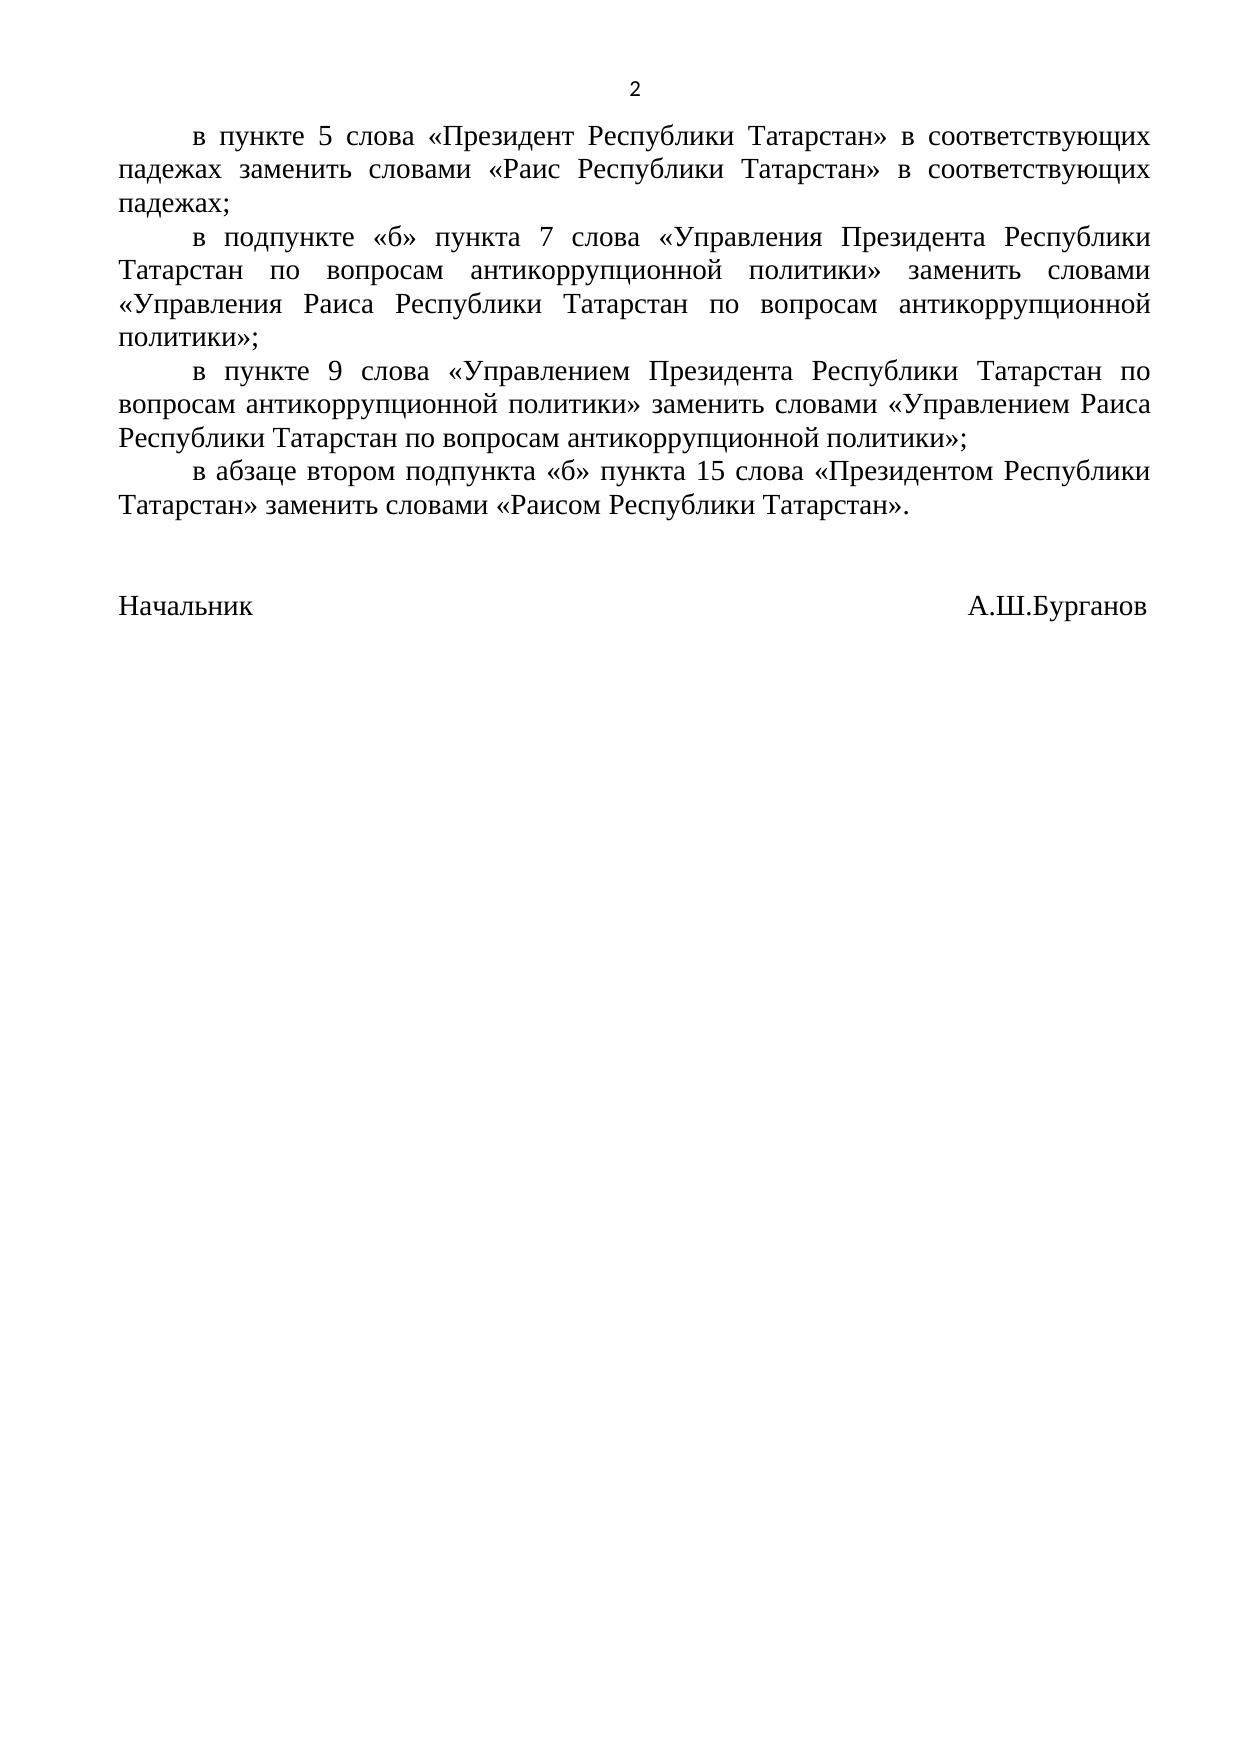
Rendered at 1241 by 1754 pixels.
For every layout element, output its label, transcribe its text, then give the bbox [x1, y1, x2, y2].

text в подпункте «б» пункта 7 слова «Управления Президента Республики Татарстан по вопросам антикоррупционной политики» заменить словами «Управления Раиса Республики Татарстан по вопросам антикоррупционной политики»; [118, 219, 1152, 353]
text в абзаце втором подпункта «б» пункта 15 слова «Президентом Республики Татарстан» заменить словами «Раисом Республики Татарстан». [118, 453, 1152, 521]
text в пункте 9 слова «Управлением Президента Республики Татарстан по вопросам антикоррупционной политики» заменить словами «Управлением Раиса Республики Татарстан по вопросам антикоррупционной политики»; [118, 353, 1152, 453]
text в пункте 5 слова «Президент Республики Татарстан» в соответствующих падежах заменить словами «Раис Республики Татарстан» в соответствующих падежах; [118, 118, 1152, 219]
text Начальник А.Ш.Бурганов [118, 588, 1152, 621]
